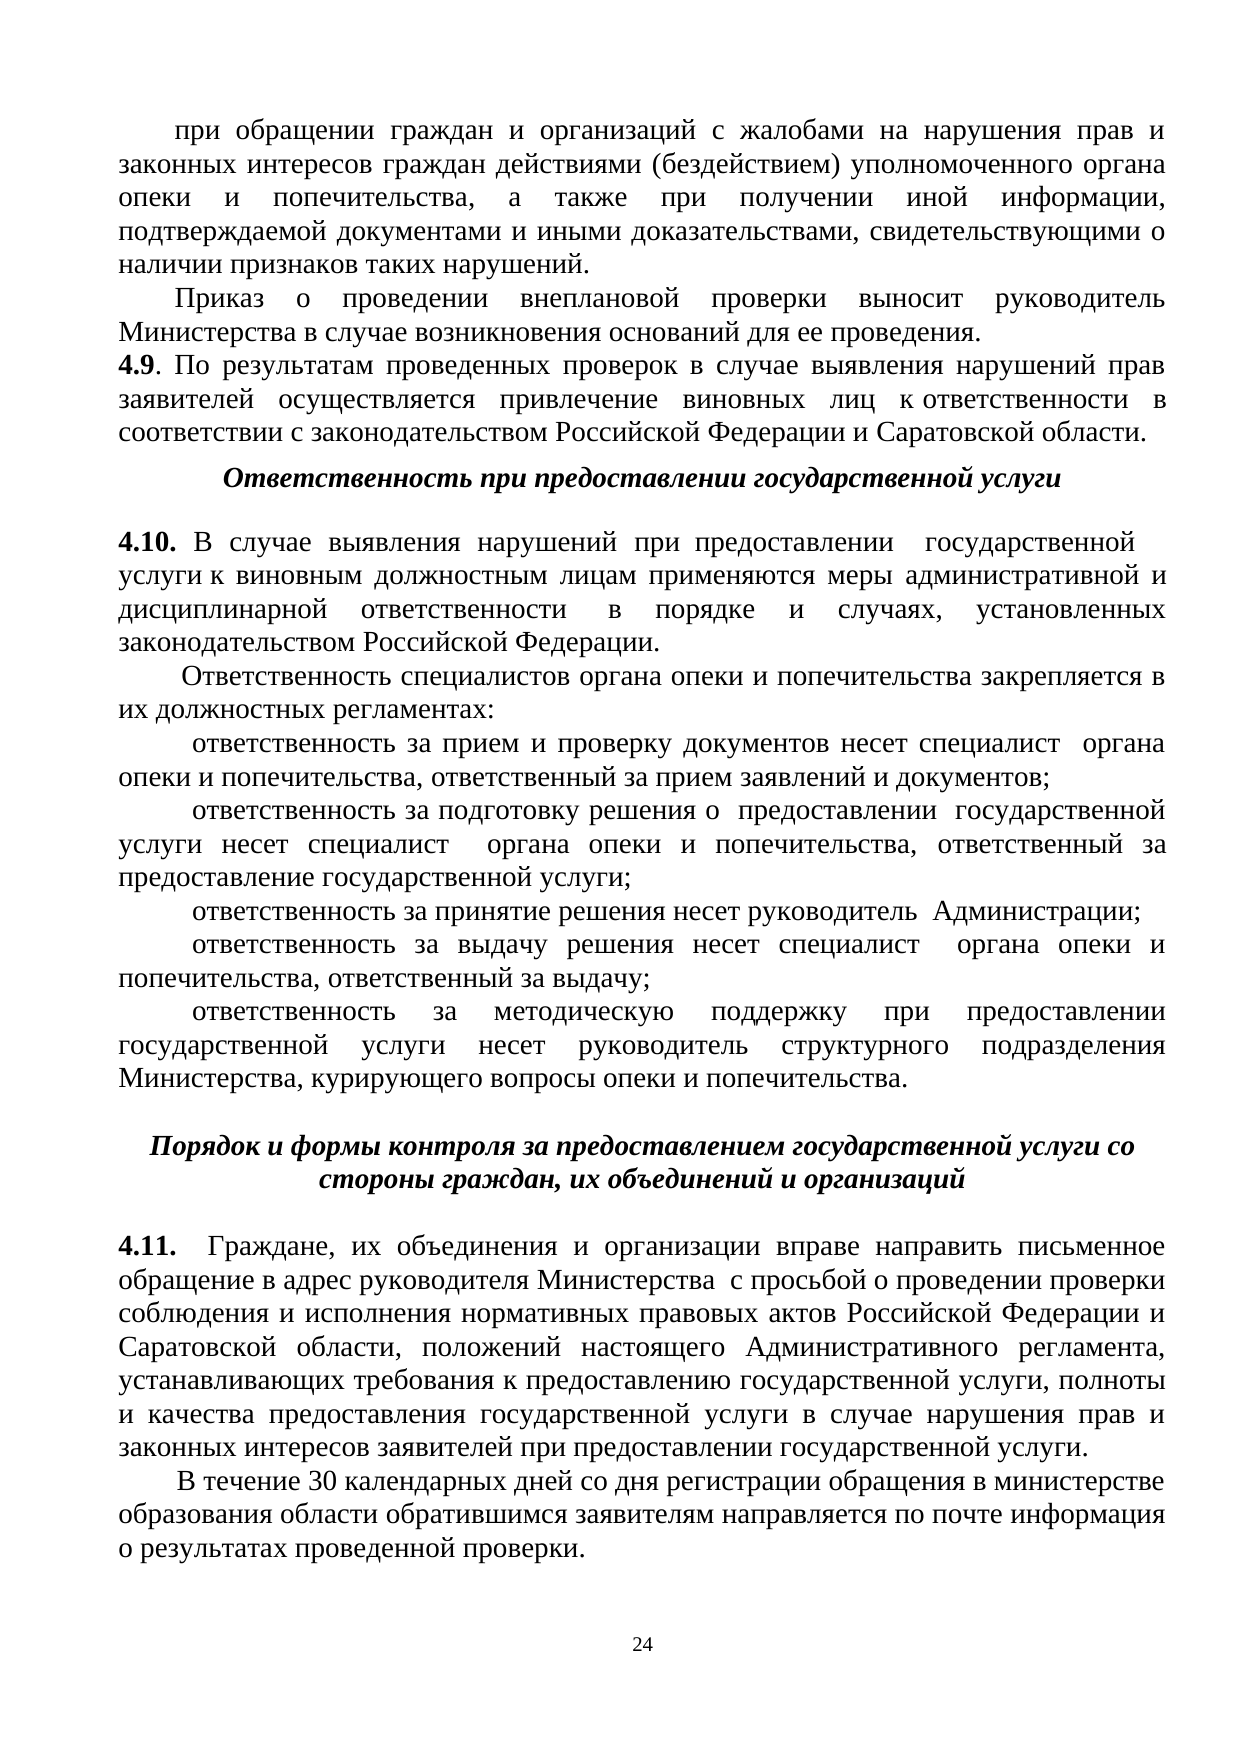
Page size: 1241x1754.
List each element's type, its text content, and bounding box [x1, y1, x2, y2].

text ответственность за методическую поддержку при предоставлении государственной услуги несет руководитель структурного подразделения Министерства, курирующего вопросы опеки и попечительства. [118, 993, 1167, 1094]
text ответственность за выдачу решения несет специалист органа опеки и попечительства, ответственный за выдачу; [118, 926, 1167, 993]
text 4.10. В случае выявления нарушений при предоставлении государственной услуги к виновным должностным лицам применяются меры административной и дисциплинарной ответственности в порядке и случаях, установленных законодательством Российской Федерации. [118, 524, 1167, 658]
text Приказ о проведении внеплановой проверки выносит руководитель Министерства в случае возникновения оснований для ее проведения. [118, 280, 1167, 347]
text ответственность за принятие решения несет руководитель Администрации; [118, 893, 1167, 926]
text 4.11. Граждане, их объединения и организации вправе направить письменное обращение в адрес руководителя Министерства с просьбой о проведении проверки соблюдения и исполнения нормативных правовых актов Российской Федерации и Саратовской области, положений настоящего Административного регламента, устанавливающих требования к предоставлению государственной услуги, полноты и качества предоставления государственной услуги в случае нарушения прав и законных интересов заявителей при предоставлении государственной услуги. [118, 1228, 1167, 1463]
text при обращении граждан и организаций с жалобами на нарушения прав и законных интересов граждан действиями (бездействием) уполномоченного органа опеки и попечительства, а также при получении иной информации, подтверждаемой документами и иными доказательствами, свидетельствующими о наличии признаков таких нарушений. [118, 112, 1167, 280]
text 4.9. По результатам проведенных проверок в случае выявления нарушений прав заявителей осуществляется привлечение виновных лиц к ответственности в соответствии с законодательством Российской Федерации и Саратовской области. [118, 347, 1167, 448]
text Ответственность при предоставлении государственной услуги [118, 460, 1167, 494]
text В течение 30 календарных дней со дня регистрации обращения в министерстве образования области обратившимся заявителям направляется по почте информация о результатах проведенной проверки. [118, 1463, 1167, 1564]
text Порядок и формы контроля за предоставлением государственной услуги со стороны граждан, их объединений и организаций [118, 1128, 1167, 1195]
text Ответственность специалистов органа опеки и попечительства закрепляется в их должностных регламентах: [118, 658, 1167, 725]
text ответственность за прием и проверку документов несет специалист органа опеки и попечительства, ответственный за прием заявлений и документов; [118, 725, 1167, 792]
text ответственность за подготовку решения о предоставлении государственной услуги несет специалист органа опеки и попечительства, ответственный за предоставление государственной услуги; [118, 792, 1167, 893]
